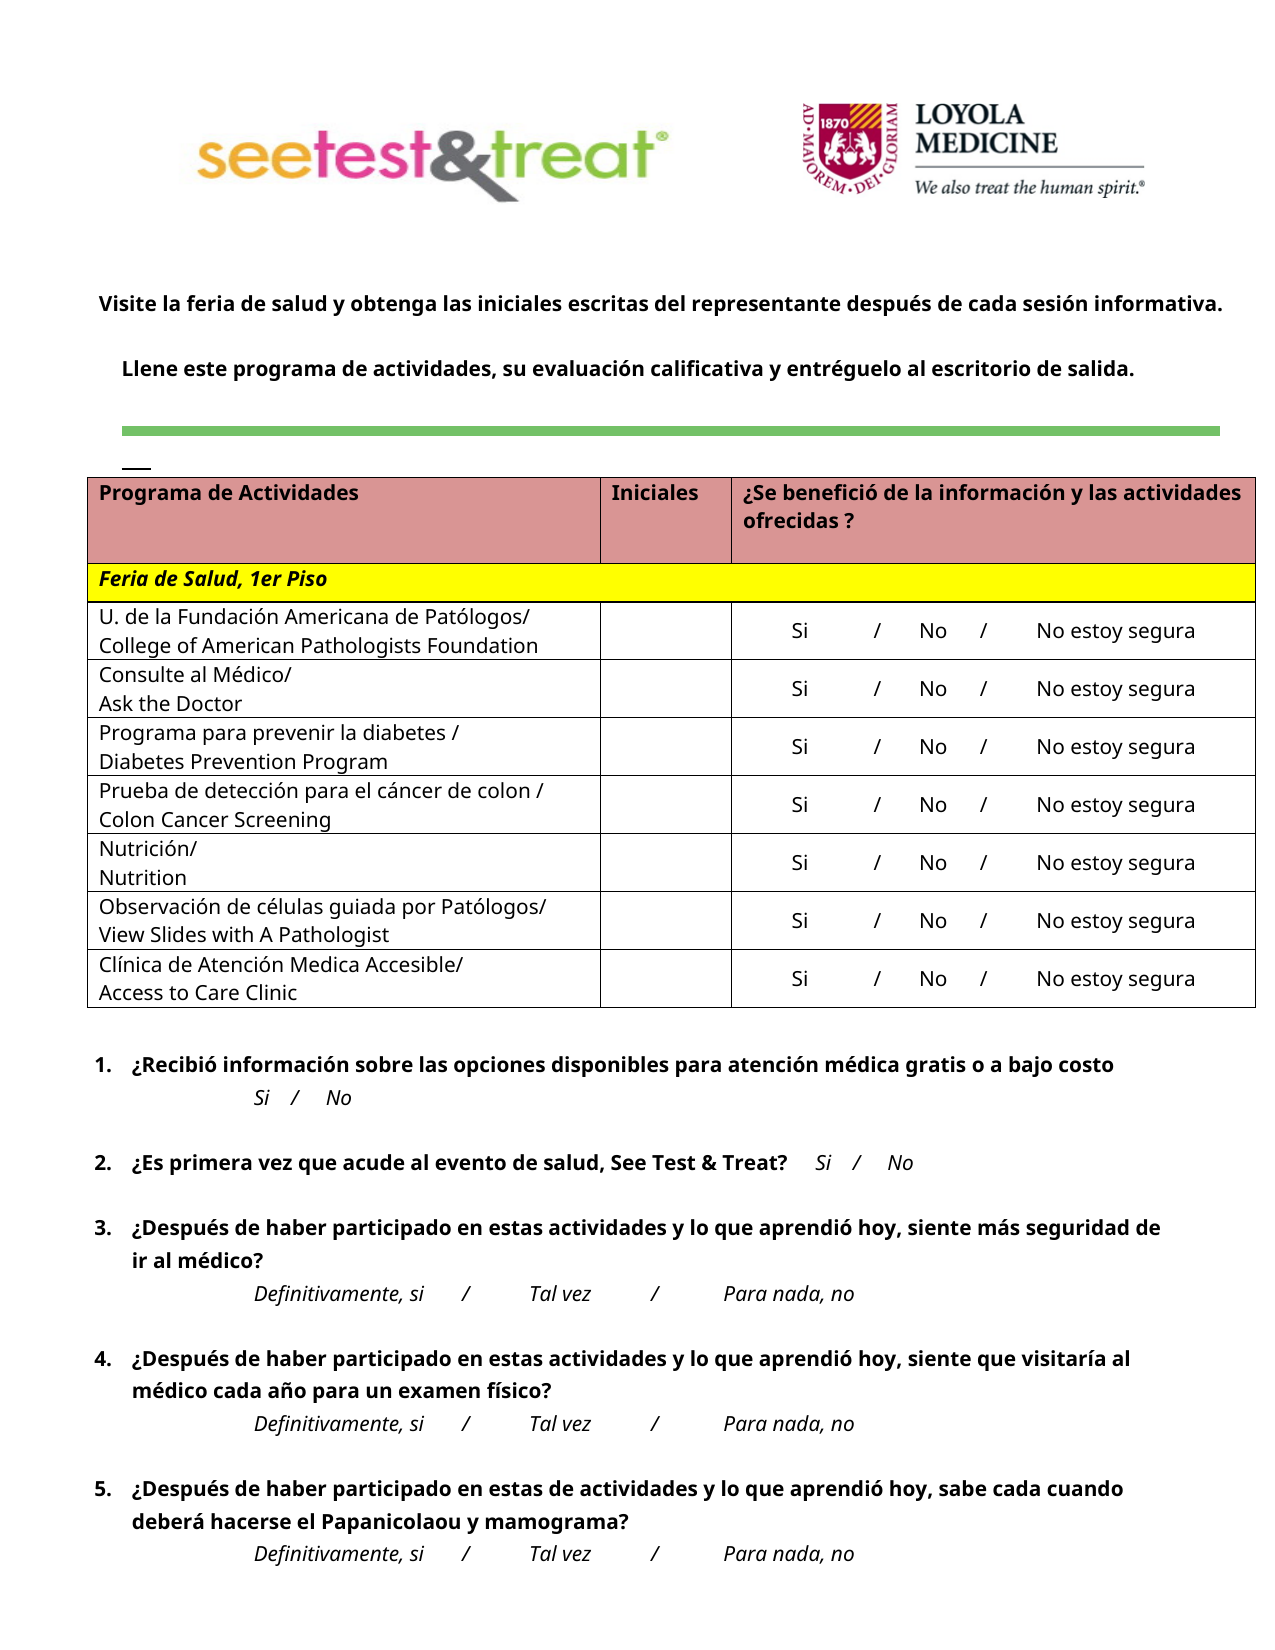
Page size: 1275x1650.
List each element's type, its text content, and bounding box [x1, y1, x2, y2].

table_cell [601, 834, 731, 891]
table_cell Prueba de detección para el cáncer de colon / Colon Cancer Screening [88, 776, 600, 833]
table_cell Consulte al Médico/ Ask the Doctor [88, 660, 600, 717]
list ¿Es primera vez que acude al evento de salud, See Test & Treat? Si / No [94, 1148, 1162, 1177]
table_cell [601, 603, 731, 659]
table_cell Feria de Salud, 1er Piso [88, 564, 1255, 601]
table_header Programa de Actividades [88, 478, 600, 563]
list Definitivamente, si / Tal vez / Para nada, no [132, 1539, 1162, 1568]
table_cell Si / No / No estoy segura [732, 892, 1255, 949]
table_cell Observación de células guiada por Patólogos/ View Slides with A Pathologist [88, 892, 600, 949]
table_cell Programa para prevenir la diabetes / Diabetes Prevention Program [88, 718, 600, 775]
table_cell [601, 892, 731, 949]
list ¿Recibió información sobre las opciones disponibles para atención médica gratis o a bajo costo Si / No [94, 1051, 1162, 1112]
table_cell Clínica de Atención Medica Accesible/ Access to Care Clinic [88, 950, 600, 1007]
table_cell U. de la Fundación Americana de Patólogos/ College of American Pathologists Foundation [88, 603, 600, 659]
picture [802, 103, 1145, 198]
table_header ¿Se benefició de la información y las actividades ofrecidas ? [732, 478, 1255, 563]
table_cell Si / No / No estoy segura [732, 718, 1255, 775]
table_header Iniciales [601, 478, 731, 563]
table_cell Si / No / No estoy segura [732, 950, 1255, 1007]
table_cell Si / No / No estoy segura [732, 660, 1255, 717]
table_cell Nutrición/ Nutrition [88, 834, 600, 891]
table_cell [601, 950, 731, 1007]
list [207, 1409, 1162, 1438]
list ¿Después de haber participado en estas de actividades y lo que aprendió hoy, sabe cada cuando deberá hacerse el Papanicolaou y mamograma? [94, 1474, 1162, 1535]
table_cell [601, 718, 731, 775]
list Definitivamente, si / Tal vez / Para nada, no [207, 1279, 1162, 1307]
text Visite la feria de salud y obtenga las iniciales escritas del representante después de cada sesión informativa. [84, 289, 1237, 318]
table_cell Si / No / No estoy segura [732, 834, 1255, 891]
table_cell [601, 660, 731, 717]
table_cell Si / No / No estoy segura [732, 603, 1255, 659]
table_cell [601, 776, 731, 833]
table_cell Si / No / No estoy segura [732, 776, 1255, 833]
picture [178, 103, 692, 222]
list ¿Después de haber participado en estas actividades y lo que aprendió hoy, siente más seguridad de ir al médico? [94, 1213, 1162, 1274]
list Llene este programa de actividades, su evaluación calificativa y entréguelo al escritorio de salida. [94, 354, 1162, 383]
list ¿Después de haber participado en estas actividades y lo que aprendió hoy, siente que visitaría al médico cada año para un examen físico? [94, 1344, 1162, 1405]
